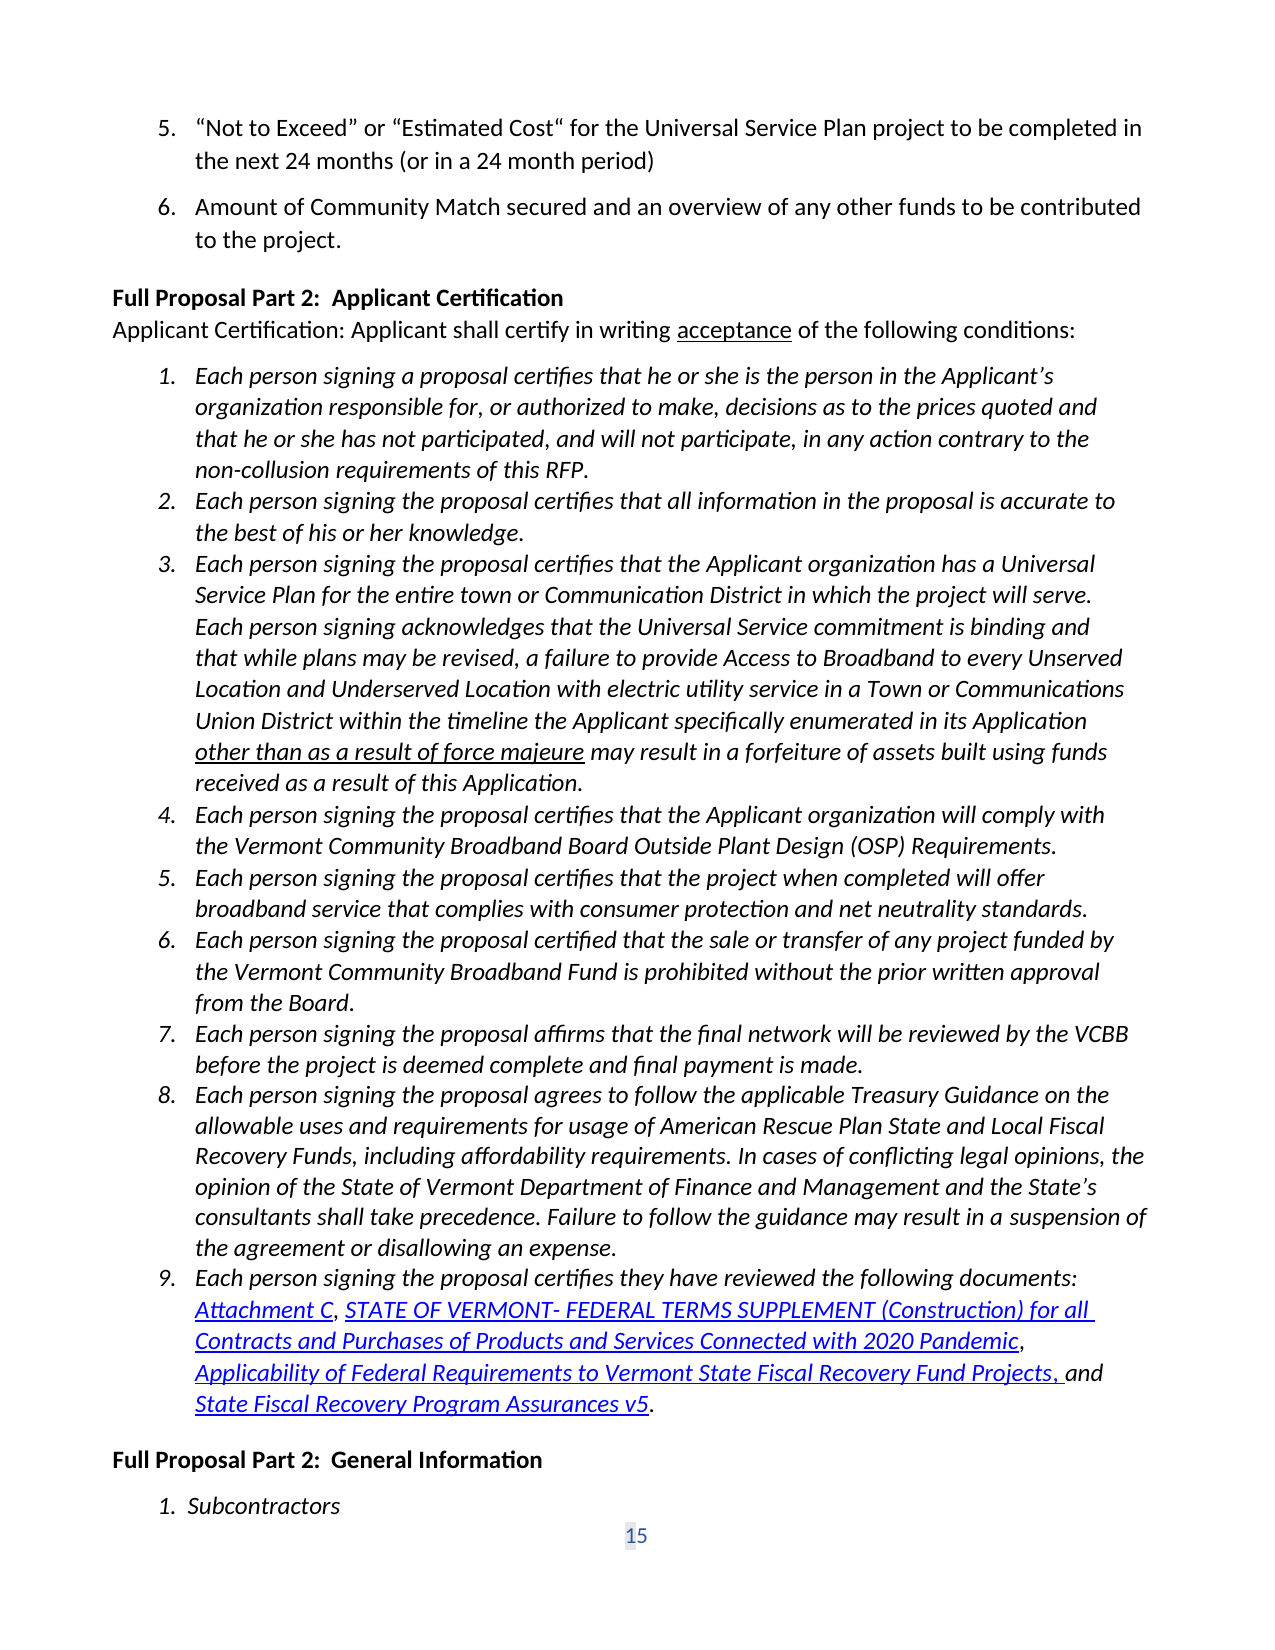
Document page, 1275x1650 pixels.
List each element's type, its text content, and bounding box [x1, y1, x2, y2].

list Each person signing a proposal certifies that he or she is the person in the Applicant’s organization responsible for, or authorized to make, decisions as to the prices quoted and that he or she has not participated, and will not participate, in any action contrary to the non-collusion requirements of this RFP. [157, 360, 1141, 484]
text Full Proposal Part 2: General Information [112, 1444, 1134, 1475]
list Each person signing the proposal certifies that the Applicant organization will comply with the Vermont Community Broadband Board Outside Plant Design (OSP) Requirements. [157, 799, 1141, 861]
list “Not to Exceed” or “Estimated Cost“ for the Universal Service Plan project to be completed in the next 24 months (or in a 24 month period) [157, 112, 1162, 176]
list Each person signing the proposal agrees to follow the applicable Treasury Guidance on the allowable uses and requirements for usage of American Rescue Plan State and Local Fiscal Recovery Funds, including affordability requirements. In cases of conflicting legal opinions, the opinion of the State of Vermont Department of Finance and Management and the State’s consultants shall take precedence. Failure to follow the guidance may result in a suspension of the agreement or disallowing an expense. [157, 1079, 1162, 1263]
list Subcontractors [157, 1490, 1162, 1520]
list Each person signing the proposal certifies they have reviewed the following documents: Attachment C, STATE OF VERMONT- FEDERAL TERMS SUPPLEMENT (Construction) for all Contracts and Purchases of Products and Services Connected with 2020 Pandemic, Applicability of Federal Requirements to Vermont State Fiscal Recovery Fund Projects, and State Fiscal Recovery Program Assurances v5. [157, 1263, 1141, 1418]
list Amount of Community Match secured and an overview of any other funds to be contributed to the project. [157, 191, 1162, 254]
list Each person signing the proposal certified that the sale or transfer of any project funded by the Vermont Community Broadband Fund is prohibited without the prior written approval from the Board. [157, 924, 1141, 1018]
list Each person signing the proposal certifies that all information in the proposal is accurate to the best of his or her knowledge. [157, 485, 1141, 547]
list Each person signing the proposal affirms that the final network will be reviewed by the VCBB before the project is deemed complete and final payment is made. [157, 1018, 1162, 1079]
list Each person signing the proposal certifies that the project when completed will offer broadband service that complies with consumer protection and net neutrality standards. [157, 862, 1141, 923]
list Each person signing the proposal certifies that the Applicant organization has a Universal Service Plan for the entire town or Communication District in which the project will serve. Each person signing acknowledges that the Universal Service commitment is binding and that while plans may be revised, a failure to provide Access to Broadband to every Unserved Location and Underserved Location with electric utility service in a Town or Communications Union District within the timeline the Applicant specifically enumerated in its Application other than as a result of force majeure may result in a forfeiture of assets built using funds received as a result of this Application. [157, 548, 1141, 798]
text Full Proposal Part 2: Applicant Certification Applicant Certification: Applicant shall certify in writing acceptance of the following conditions: [112, 282, 1134, 345]
